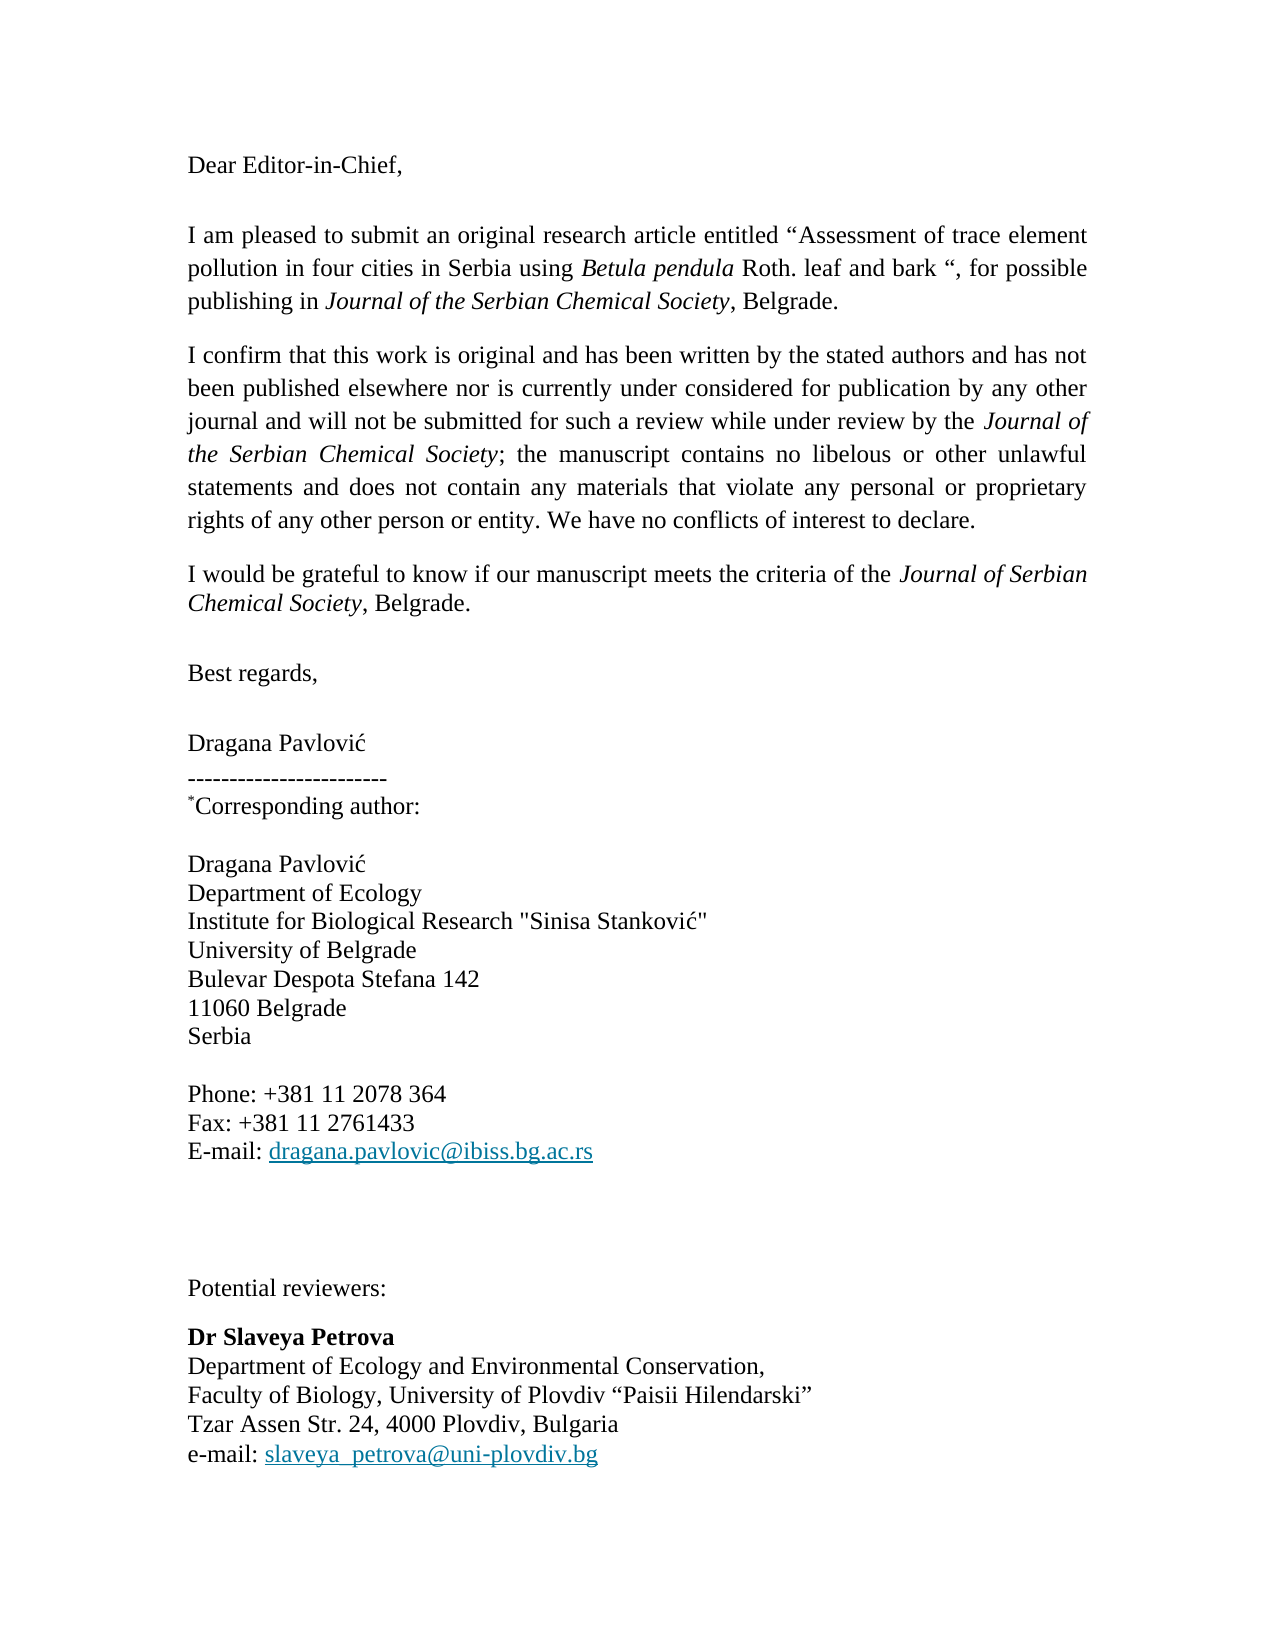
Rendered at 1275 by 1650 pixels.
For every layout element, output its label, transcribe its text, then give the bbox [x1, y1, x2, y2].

text Faculty of Biology, University of Plovdiv “Paisii Hilendarski” [187, 1380, 1087, 1409]
text Dear Editor-in-Chief, [187, 150, 1087, 179]
text Best regards, [187, 658, 1087, 686]
text I would be grateful to know if our manuscript meets the criteria of the Journal of Serbian Chemical Society, Belgrade. [187, 559, 1087, 616]
text *Corresponding author: [187, 791, 1087, 820]
text I am pleased to submit an original research article entitled “Assessment of trace element pollution in four cities in Serbia using Betula pendula Roth. leaf and bark “, for possible publishing in Journal of the Serbian Chemical Society, Belgrade. [187, 220, 1087, 315]
text ------------------------ [187, 763, 1087, 791]
text Dragana Pavlović [187, 728, 1087, 756]
text Tzar Assen Str. 24, 4000 Plovdiv, Bulgaria [187, 1409, 1087, 1437]
text e-mail: slaveya_petrova@uni‐plovdiv.bg [187, 1437, 1087, 1468]
text Potential reviewers: [187, 1273, 1087, 1302]
text Dragana Pavlović [187, 849, 1087, 878]
text Department of Ecology Institute for Biological Research "Sinisa Stanković" University of Belgrade Bulevar Despota Stefana 142 11060 Belgrade Serbia Phone: +381 11 2078 364 Fax: +381 11 2761433 E-mail: dragana.pavlovic@ibiss.bg.ac.rs [187, 878, 1087, 1165]
text I confirm that this work is original and has been written by the stated authors and has not been published elsewhere nor is currently under considered for publication by any other journal and will not be submitted for such a review while under review by the Journal of the Serbian Chemical Society; the manuscript contains no libelous or other unlawful statements and does not contain any materials that violate any personal or proprietary rights of any other person or entity. We have no conflicts of interest to declare. [187, 340, 1087, 534]
text Department of Ecology and Environmental Conservation, [187, 1351, 1087, 1380]
text Dr Slaveya Petrova [187, 1322, 1087, 1351]
